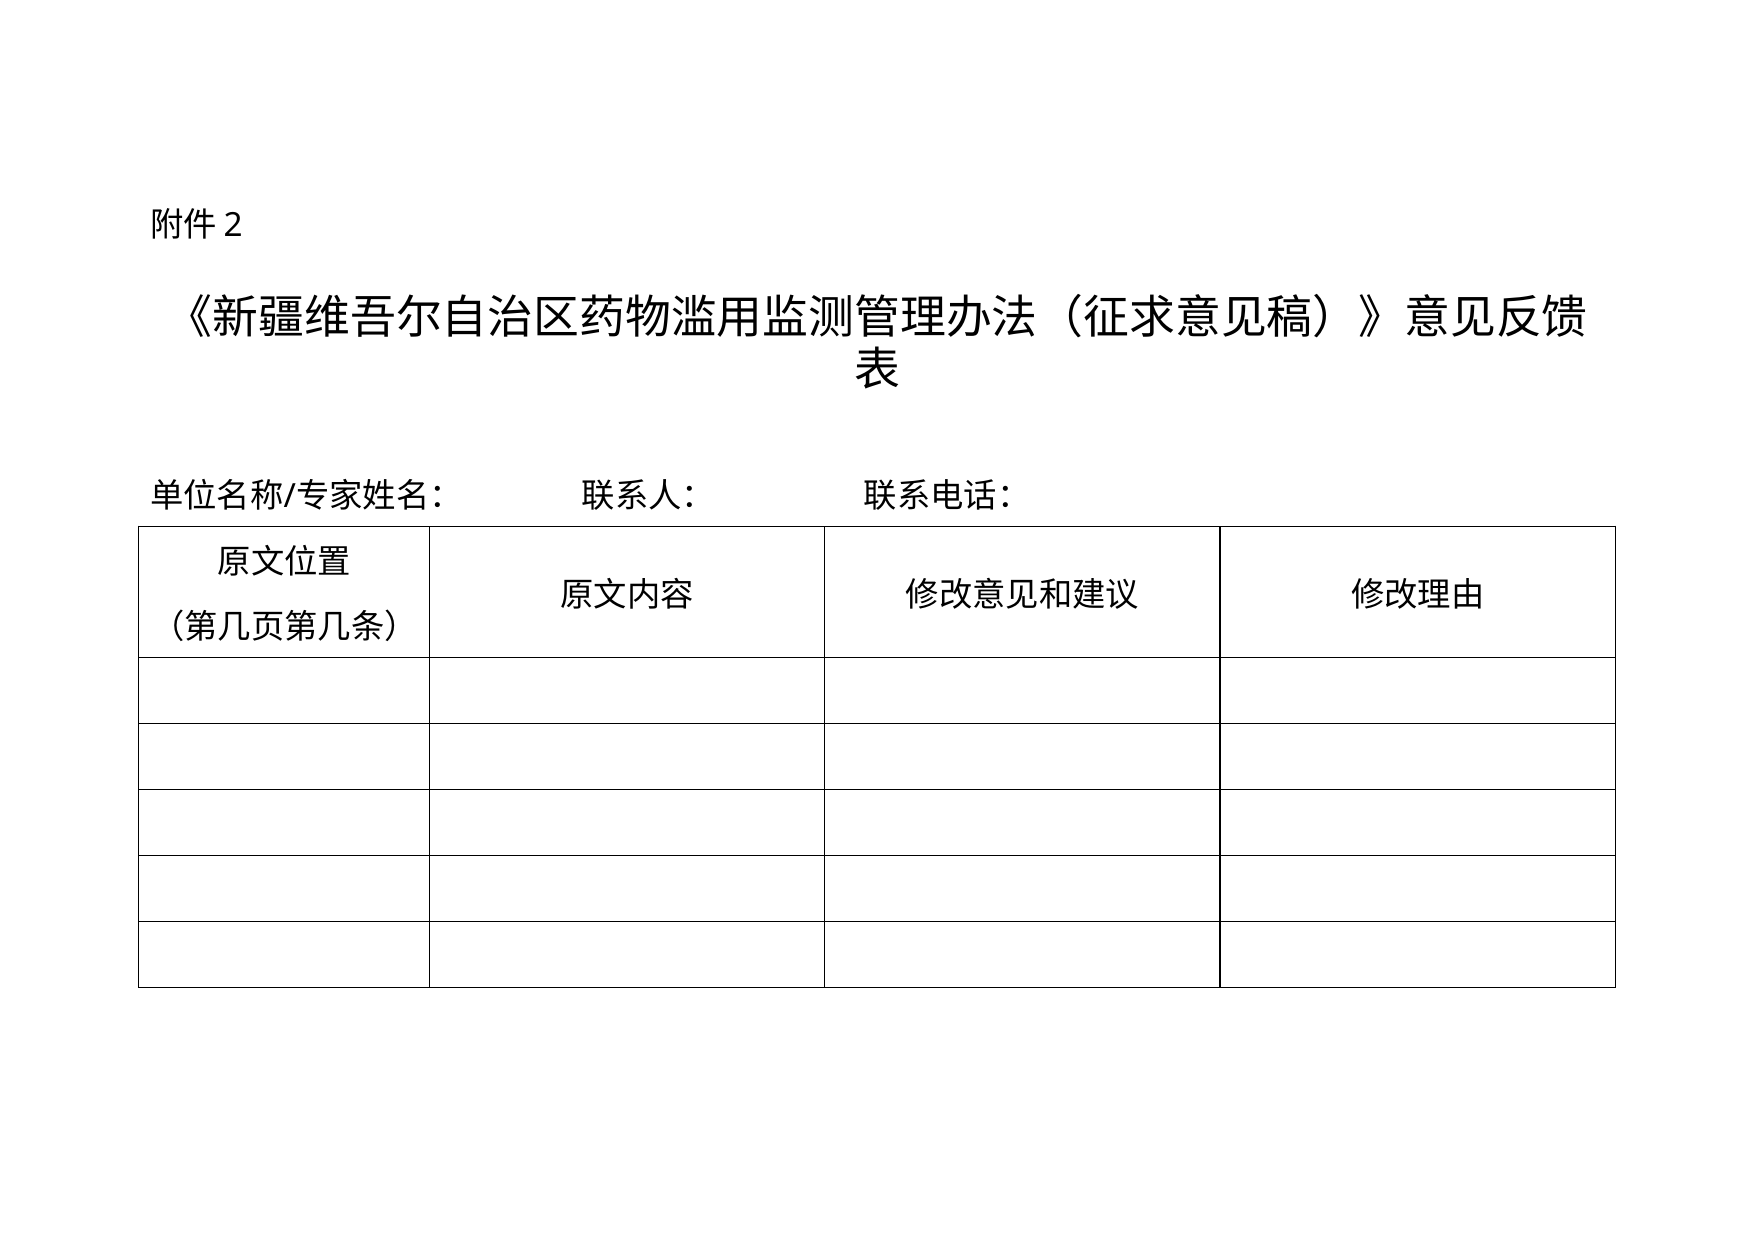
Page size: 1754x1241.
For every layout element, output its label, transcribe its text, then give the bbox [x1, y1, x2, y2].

table_header 原文位置 （第几页第几条） [139, 527, 429, 657]
text 《新疆维吾尔自治区药物滥用监测管理办法（征求意见稿）》意见反馈表 [150, 291, 1604, 396]
table_cell [139, 724, 429, 789]
table_header 修改意见和建议 [825, 527, 1219, 657]
table_cell [1221, 658, 1615, 723]
table_cell [825, 724, 1219, 789]
table_cell [430, 922, 824, 987]
table_cell [825, 856, 1219, 921]
table_header 原文内容 [430, 527, 824, 657]
table_cell [139, 922, 429, 987]
table_cell [825, 922, 1219, 987]
text 单位名称/专家姓名： 联系人： 联系电话： [150, 461, 1604, 526]
table_cell [430, 658, 824, 723]
text 附件2 [150, 198, 1604, 246]
table_cell [430, 724, 824, 789]
table_cell [139, 658, 429, 723]
table_cell [1221, 922, 1615, 987]
table_cell [430, 856, 824, 921]
table_cell [139, 856, 429, 921]
table_cell [825, 658, 1219, 723]
table_cell [139, 790, 429, 855]
table_cell [1221, 790, 1615, 855]
table_cell [825, 790, 1219, 855]
table_cell [1221, 724, 1615, 789]
table_cell [1221, 856, 1615, 921]
table_header 修改理由 [1221, 527, 1615, 657]
table_cell [430, 790, 824, 855]
